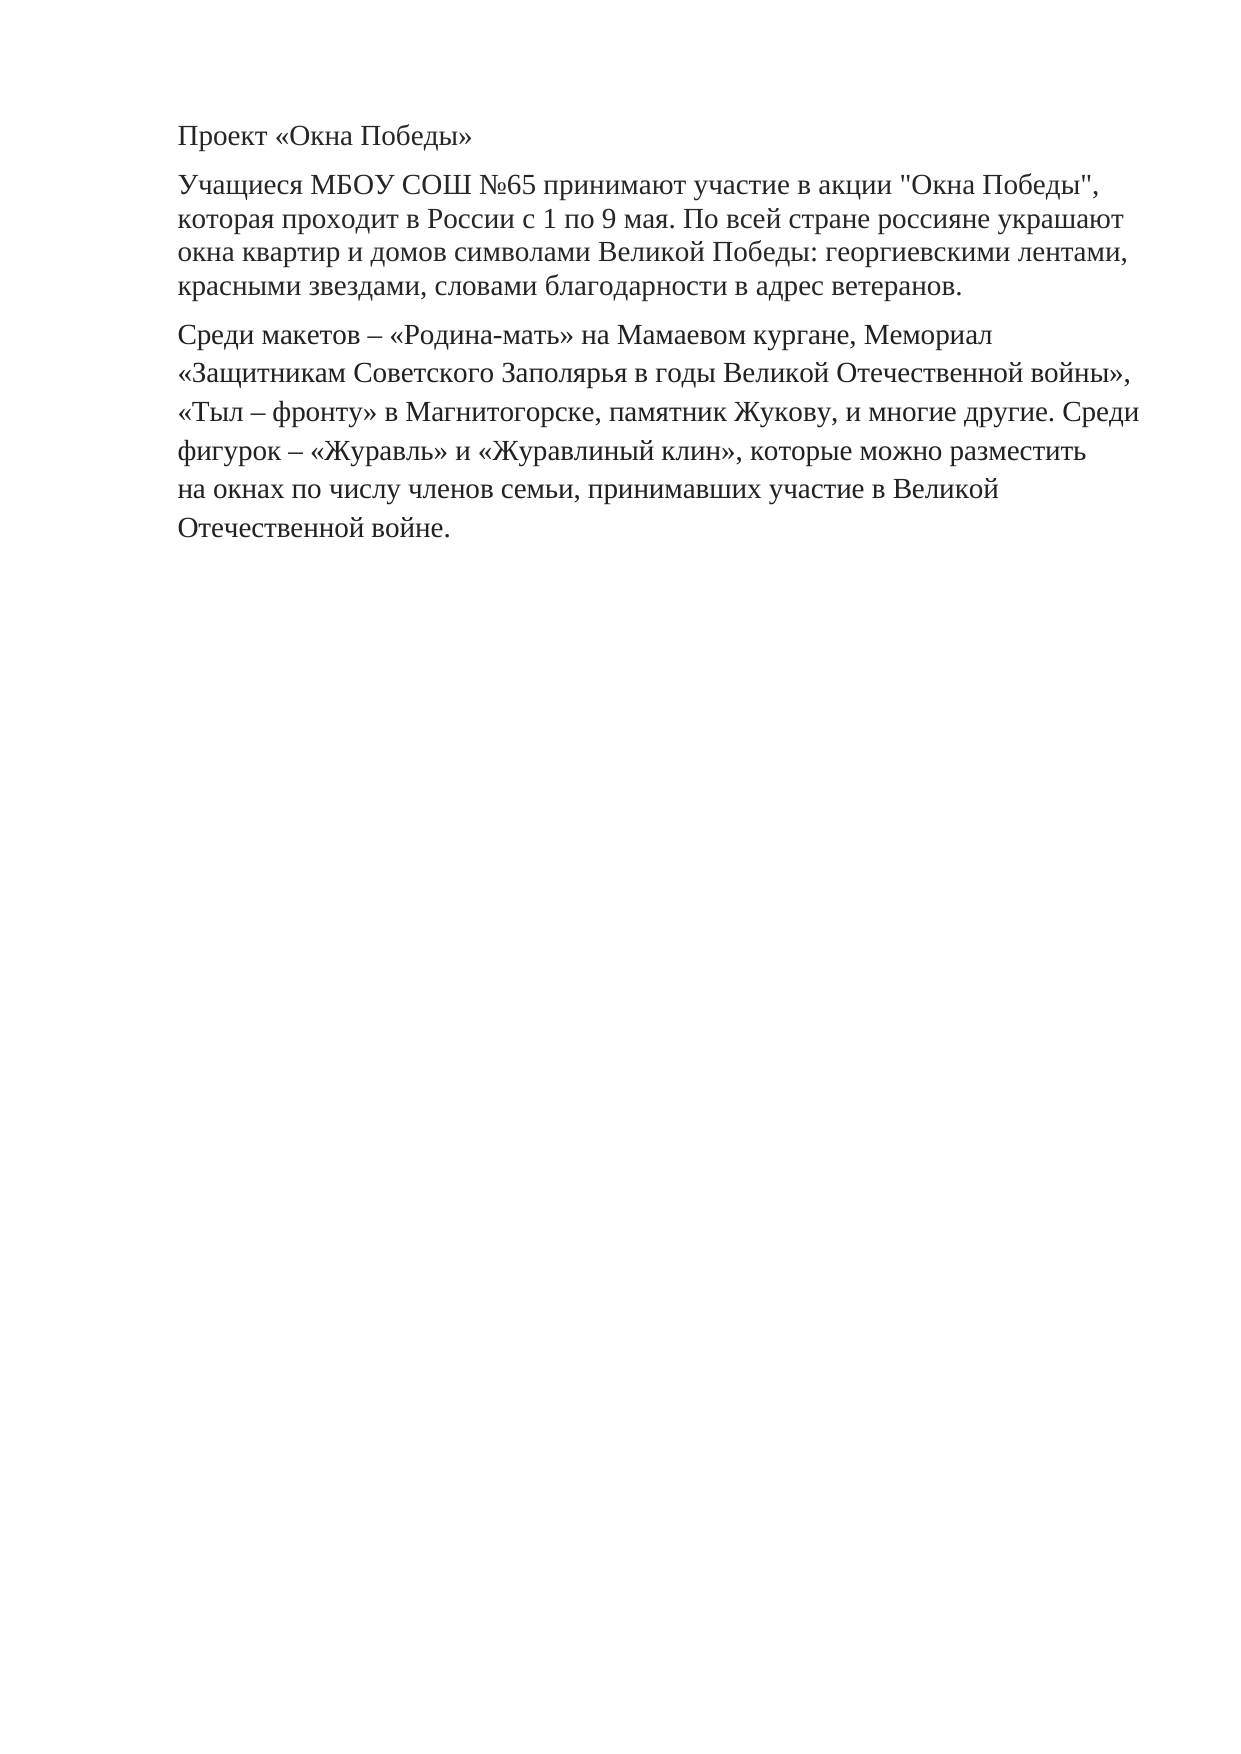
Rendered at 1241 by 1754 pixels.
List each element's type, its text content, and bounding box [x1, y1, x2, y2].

text Проект «Окна Победы» [177, 118, 1152, 152]
text Учащиеся МБОУ СОШ №65 принимают участие в акции "Окна Победы", которая проходит в России с 1 по 9 мая. По всей стране россияне украшают окна квартир и домов символами Великой Победы: георгиевскими лентами, красными звездами, словами благодарности в адрес ветеранов. [177, 167, 1152, 301]
text Среди макетов – «Родина-мать» на Мамаевом кургане, Мемориал «Защитникам Советского Заполярья в годы Великой Отечественной войны», «Тыл – фронту» в Магнитогорске, памятник Жукову, и многие другие. Среди фигурок – «Журавль» и «Журавлиный клин», которые можно разместить на окнах по числу членов семьи, принимавших участие в Великой Отечественной войне. [177, 317, 1152, 543]
